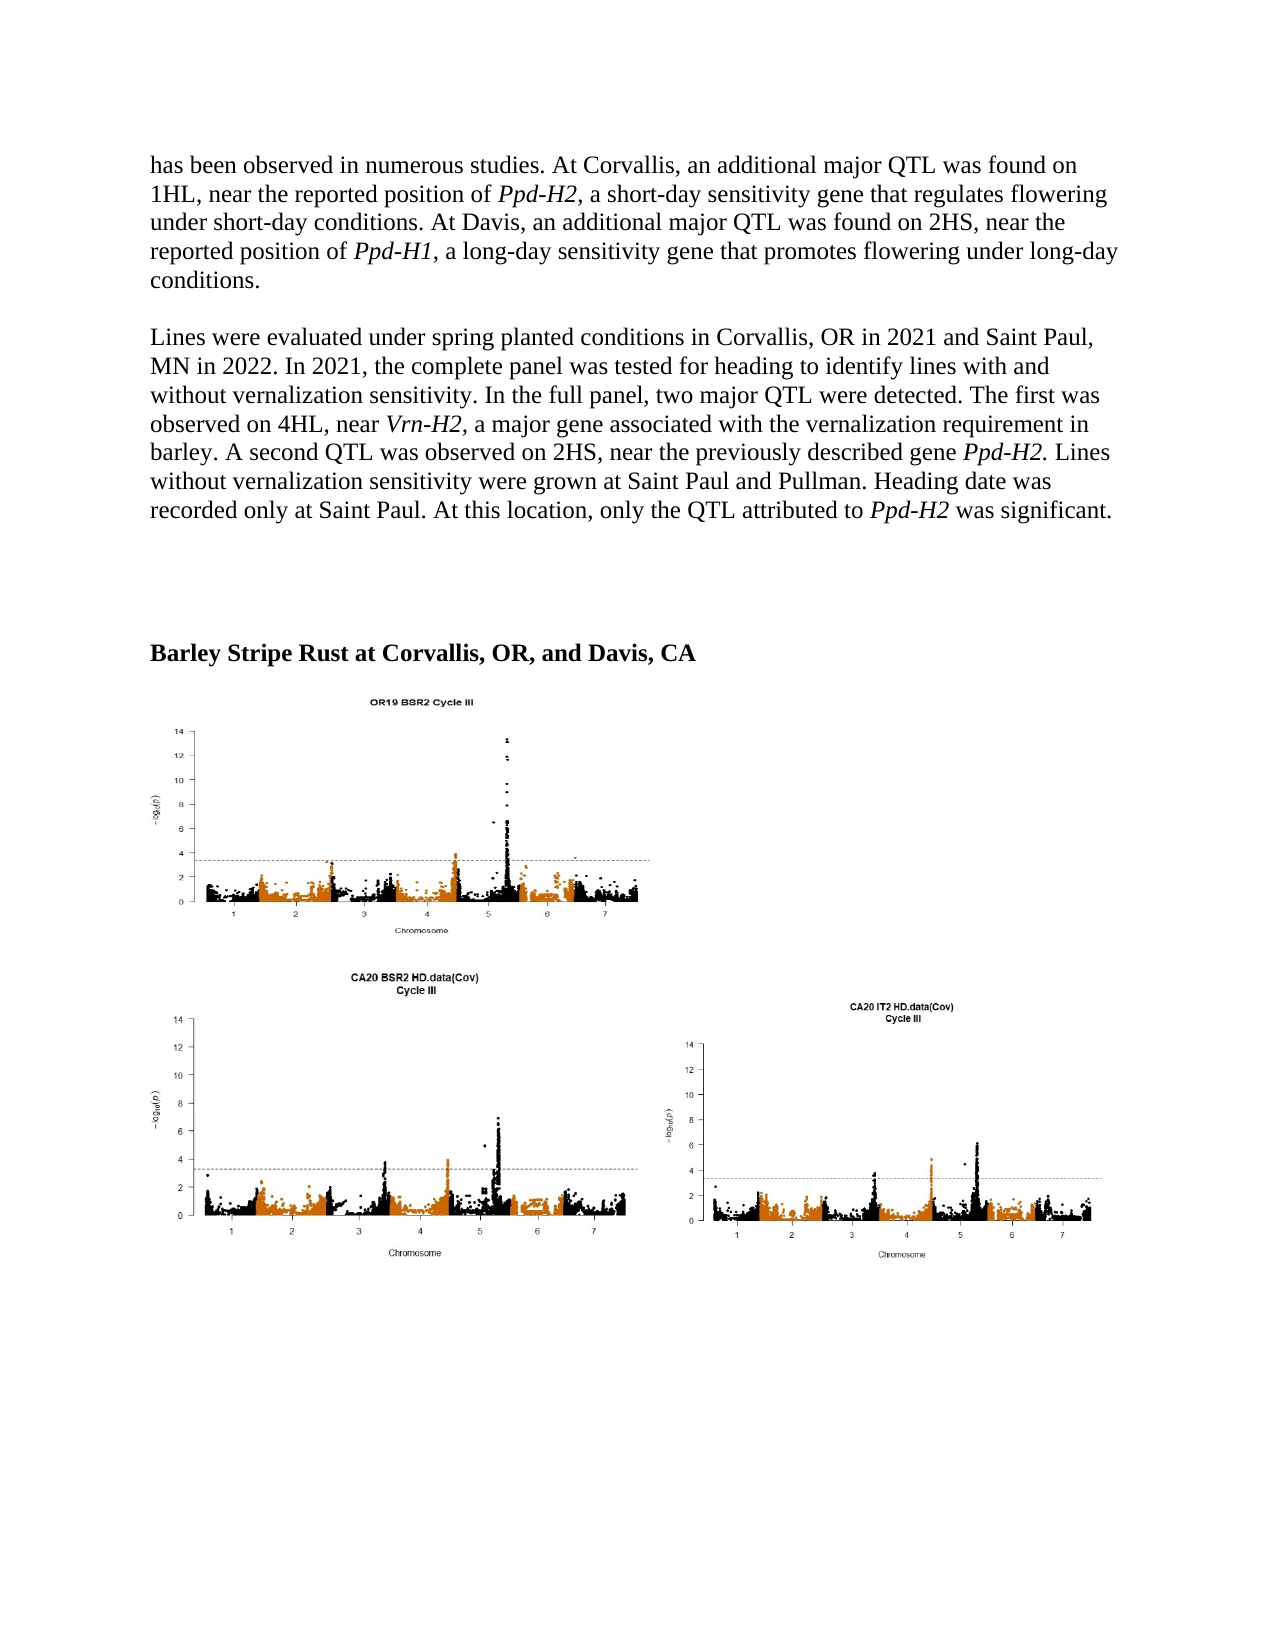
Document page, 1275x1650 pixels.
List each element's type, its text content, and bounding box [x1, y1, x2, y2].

picture [150, 961, 659, 1269]
text Lines were evaluated under spring planted conditions in Corvallis, OR in 2021 and Saint Paul, MN in 2022. In 2021, the complete panel was tested for heading to identify lines with and without vernalization sensitivity. In the full panel, two major QTL were detected. The first was observed on 4HL, near Vrn-H2, a major gene associated with the vernalization requirement in barley. A second QTL was observed on 2HS, near the previously described gene Ppd-H2. Lines without vernalization sensitivity were grown at Saint Paul and Pullman. Heading date was recorded only at Saint Paul. At this location, only the QTL attributed to Ppd-H2 was significant. [150, 322, 1125, 524]
picture [150, 685, 672, 943]
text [150, 150, 1125, 294]
text Barley Stripe Rust at Corvallis, OR, and Davis, CA [150, 638, 1125, 667]
picture [664, 993, 1121, 1269]
